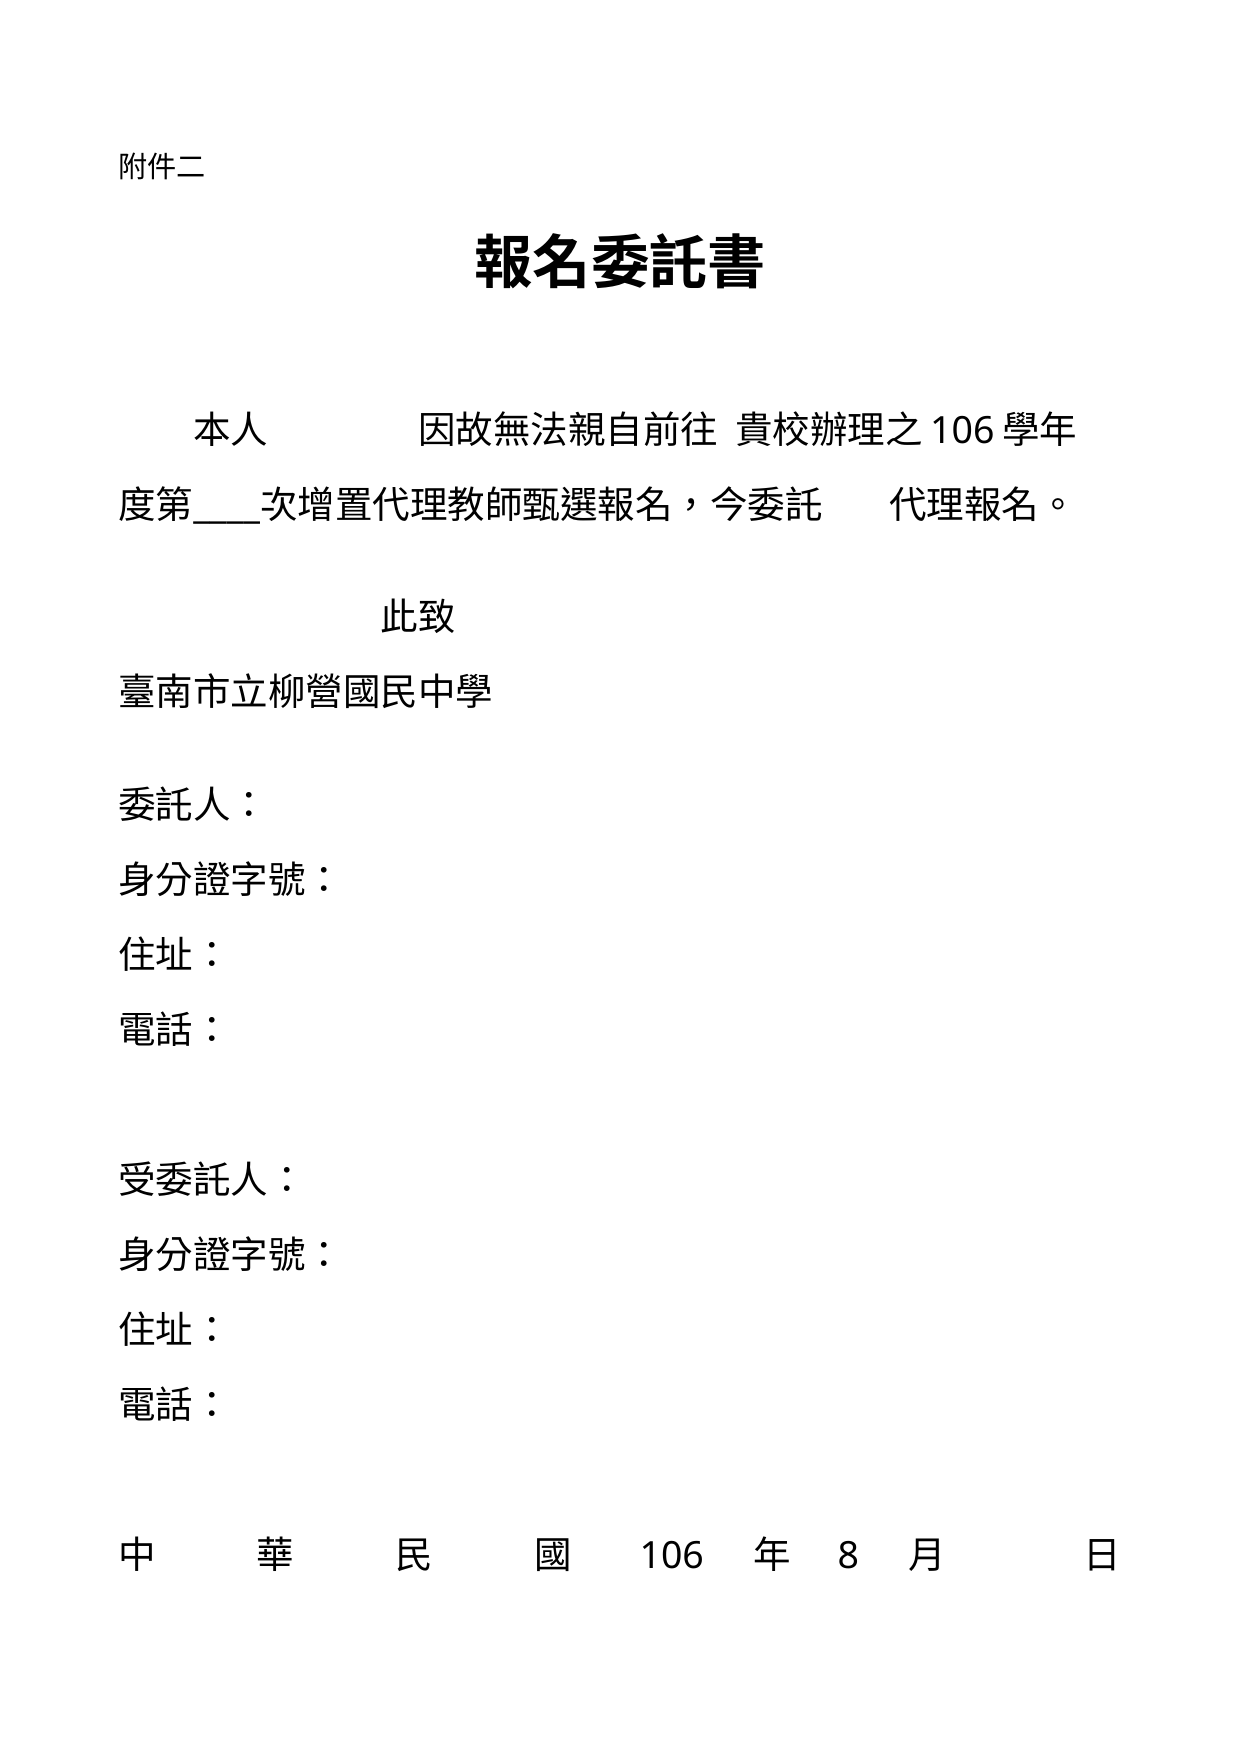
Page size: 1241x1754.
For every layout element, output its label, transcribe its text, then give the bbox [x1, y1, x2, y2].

text 電話： [118, 1364, 1122, 1439]
text 受委託人： [118, 1139, 1122, 1214]
text 住址： [118, 1289, 1122, 1364]
text 報名委託書 [118, 202, 1122, 314]
text 電話： [118, 989, 1122, 1064]
text 住址： [118, 914, 1122, 989]
text 此致 [118, 577, 1122, 652]
text 身分證字號： [118, 839, 1122, 914]
text 本人 因故無法親自前往 貴校辦理之106學年度第____次增置代理教師甄選報名，今委託 代理報名。 [118, 389, 1078, 539]
text 臺南市立柳營國民中學 [118, 652, 1122, 727]
text 附件二 [118, 127, 1122, 202]
text 委託人： [118, 764, 1122, 839]
text 中 華 民 國 106 年 8 月 日 [118, 1514, 1122, 1589]
text 身分證字號： [118, 1214, 1122, 1289]
